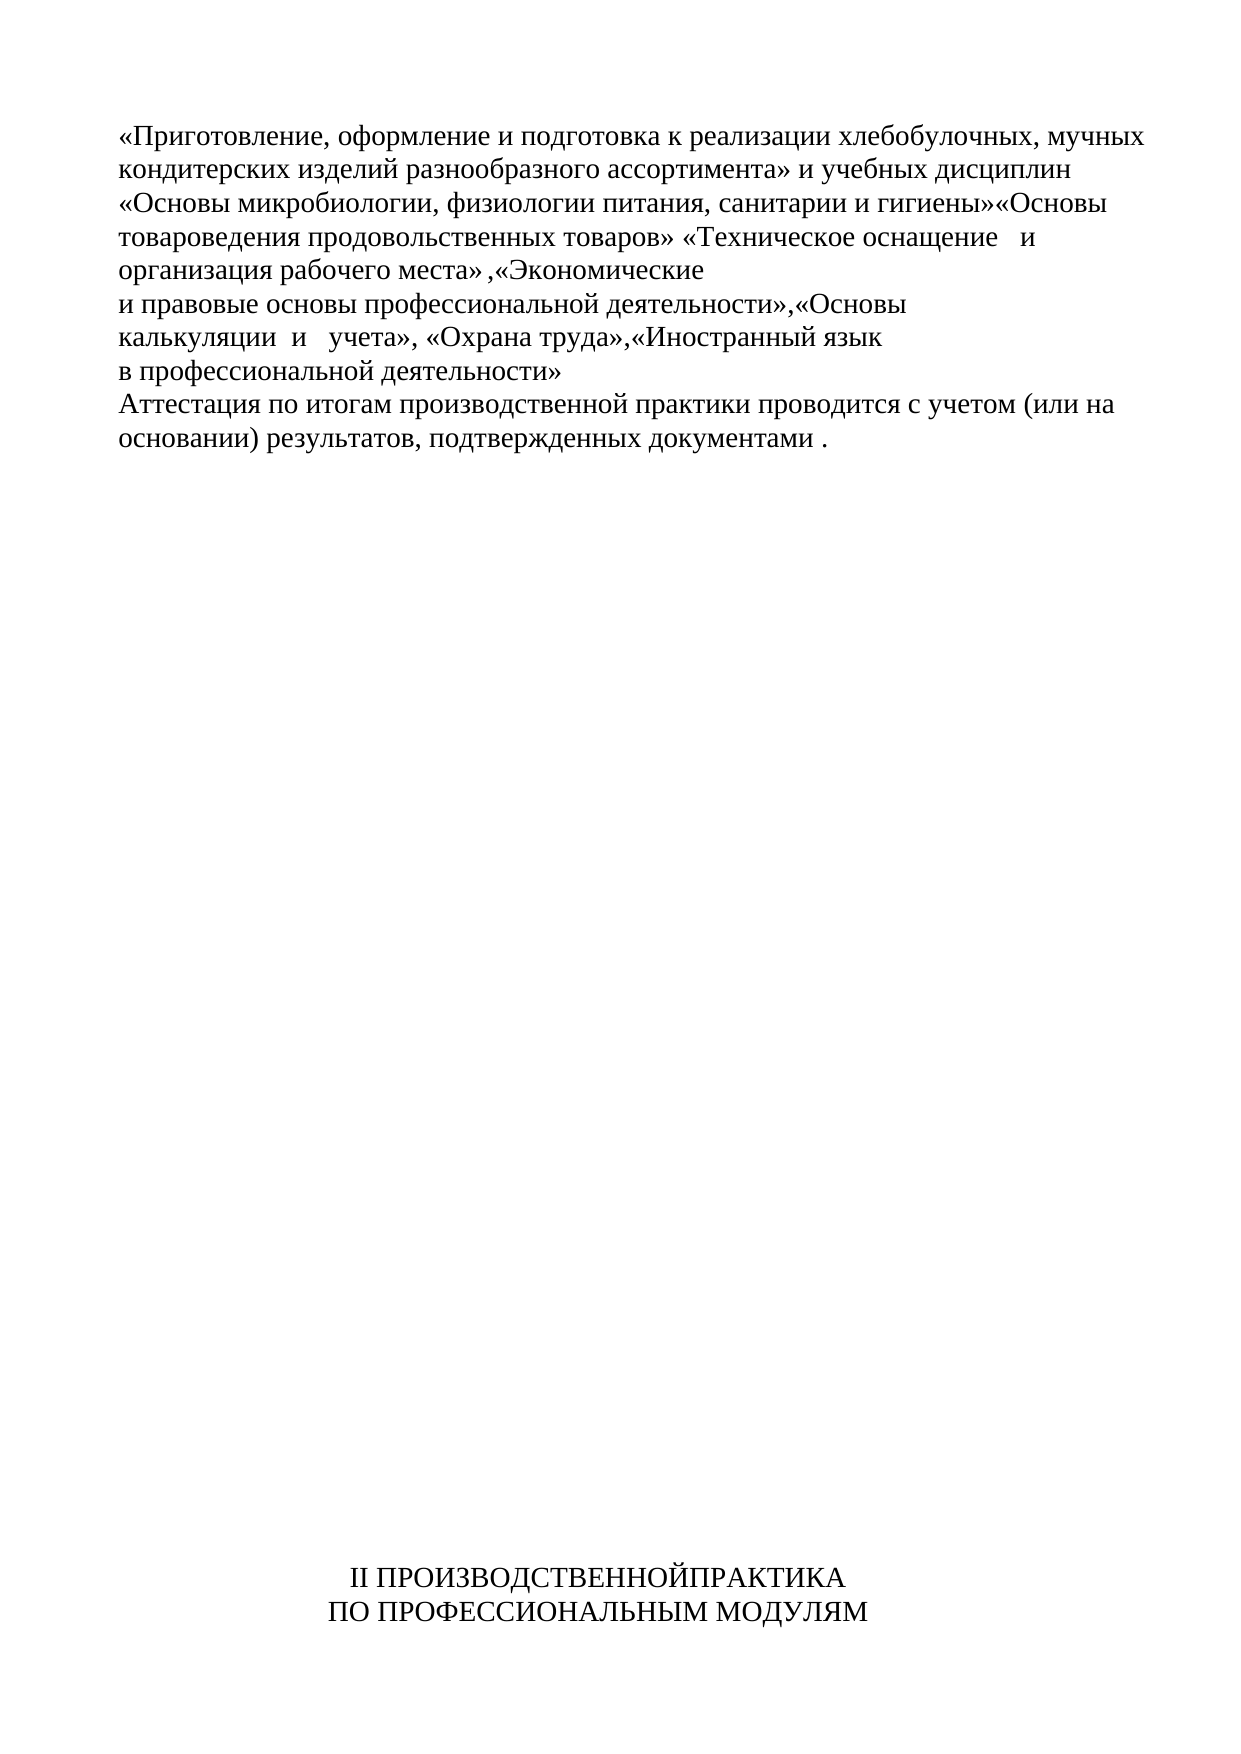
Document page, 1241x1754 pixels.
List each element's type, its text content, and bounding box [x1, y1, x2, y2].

text и правовые основы профессиональной деятельности»,«Основы [118, 286, 1152, 319]
text калькуляции и учета», «Охрана труда»,«Иностранный язык [118, 319, 1152, 353]
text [118, 118, 1152, 286]
text II ПРОИЗВОДСТВЕННОЙПРАКТИКА [44, 1560, 1152, 1594]
text ПО ПРОФЕССИОНАЛЬНЫМ МОДУЛЯМ [44, 1594, 1152, 1627]
text Аттестация по итогам производственной практики проводится с учетом (или на основании) результатов, подтвержденных документами . [118, 386, 1152, 453]
text в профессиональной деятельности» [118, 353, 1152, 386]
